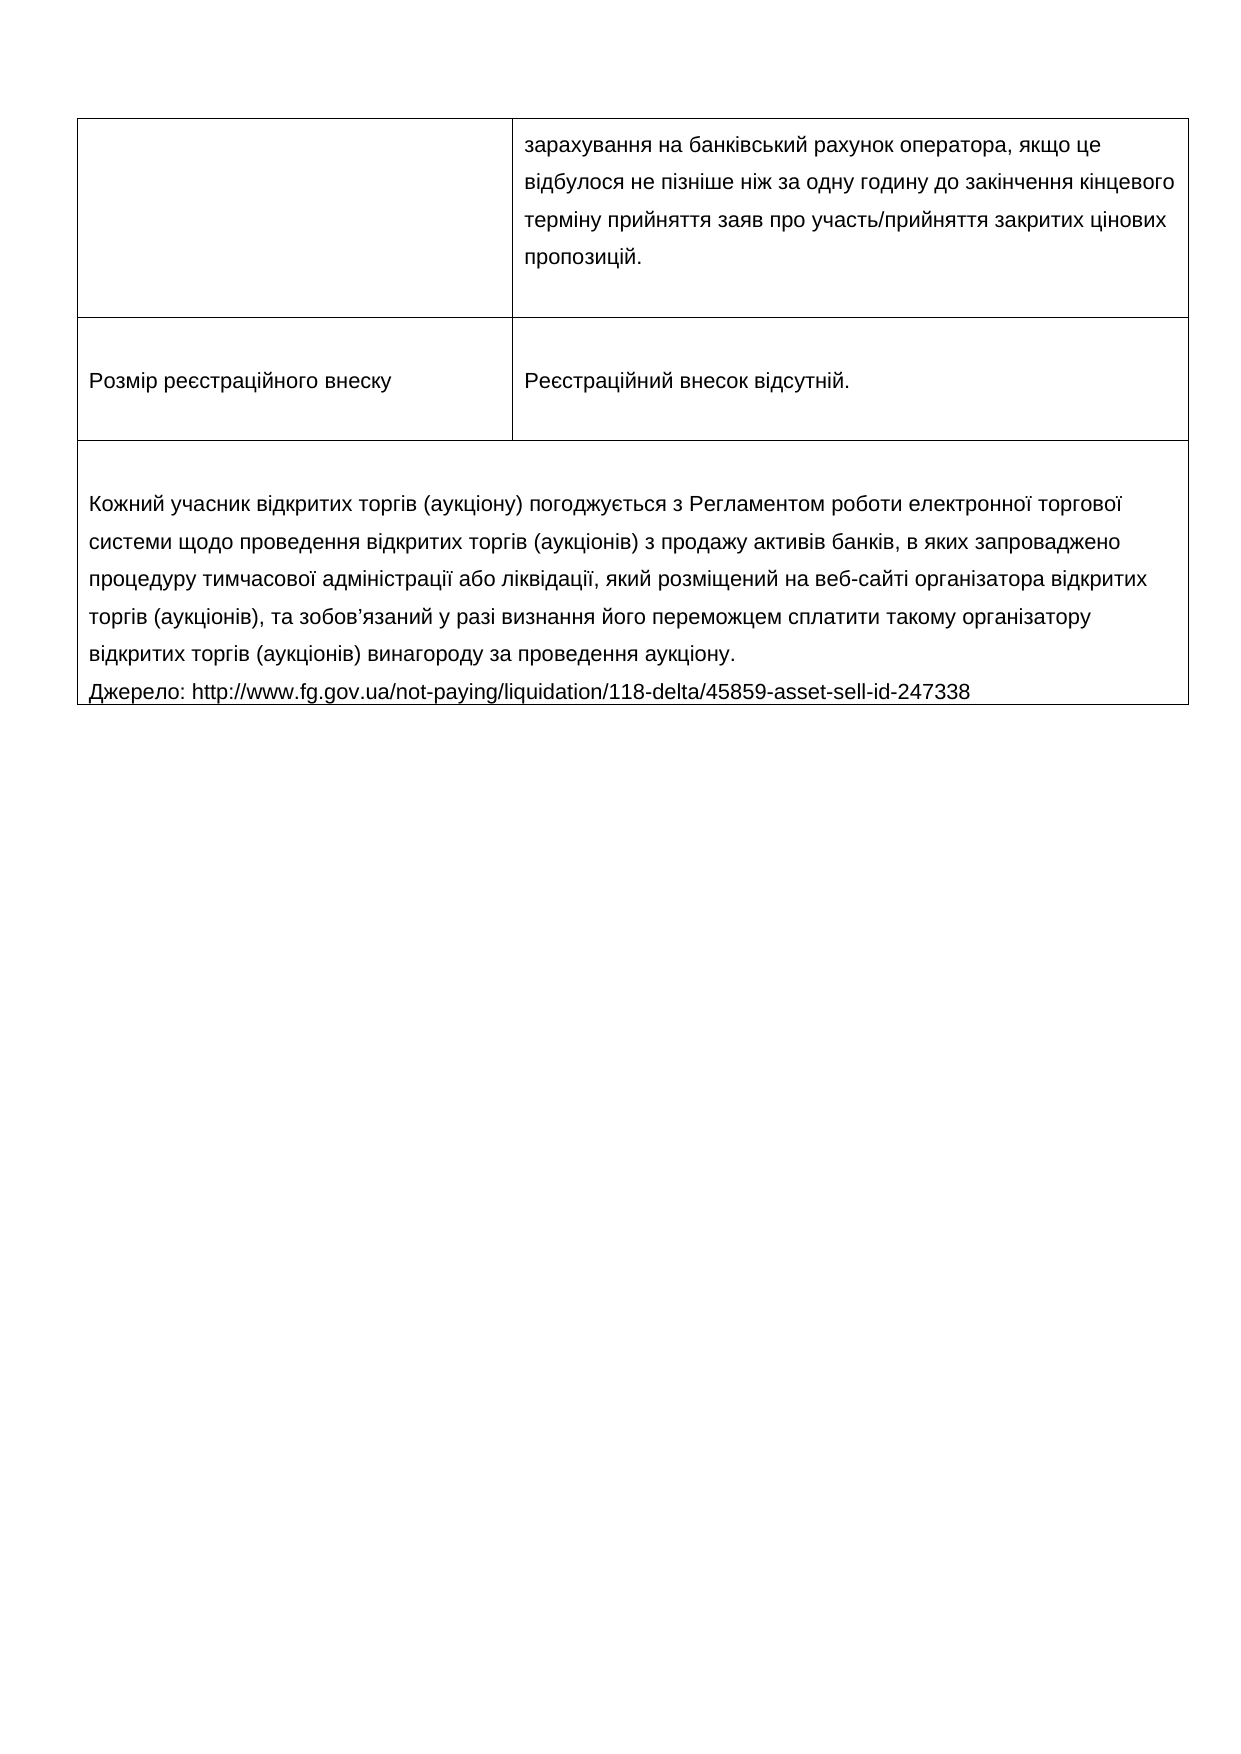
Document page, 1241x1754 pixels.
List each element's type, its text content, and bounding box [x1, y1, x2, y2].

table_cell Кожний учасник відкритих торгів (аукціону) погоджується з Регламентом роботи електронної торгової системи щодо проведення відкритих торгів (аукціонів) з продажу активів банків, в яких запроваджено процедуру тимчасової адміністрації або ліквідації, який розміщений на веб-сайті організатора відкритих торгів (аукціонів), та зобов’язаний у разі визнання його переможцем сплатити такому організатору відкритих торгів (аукціонів) винагороду за проведення аукціону. Джерело: http://www.fg.gov.ua/not-paying/liquidation/118-delta/45859-asset-sell-id-247338 [78, 441, 1188, 704]
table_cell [513, 119, 1188, 317]
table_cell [78, 119, 512, 317]
table_cell Реєстраційний внесок відсутній. [513, 318, 1188, 440]
table_cell Розмір реєстраційного внеску [78, 318, 512, 440]
